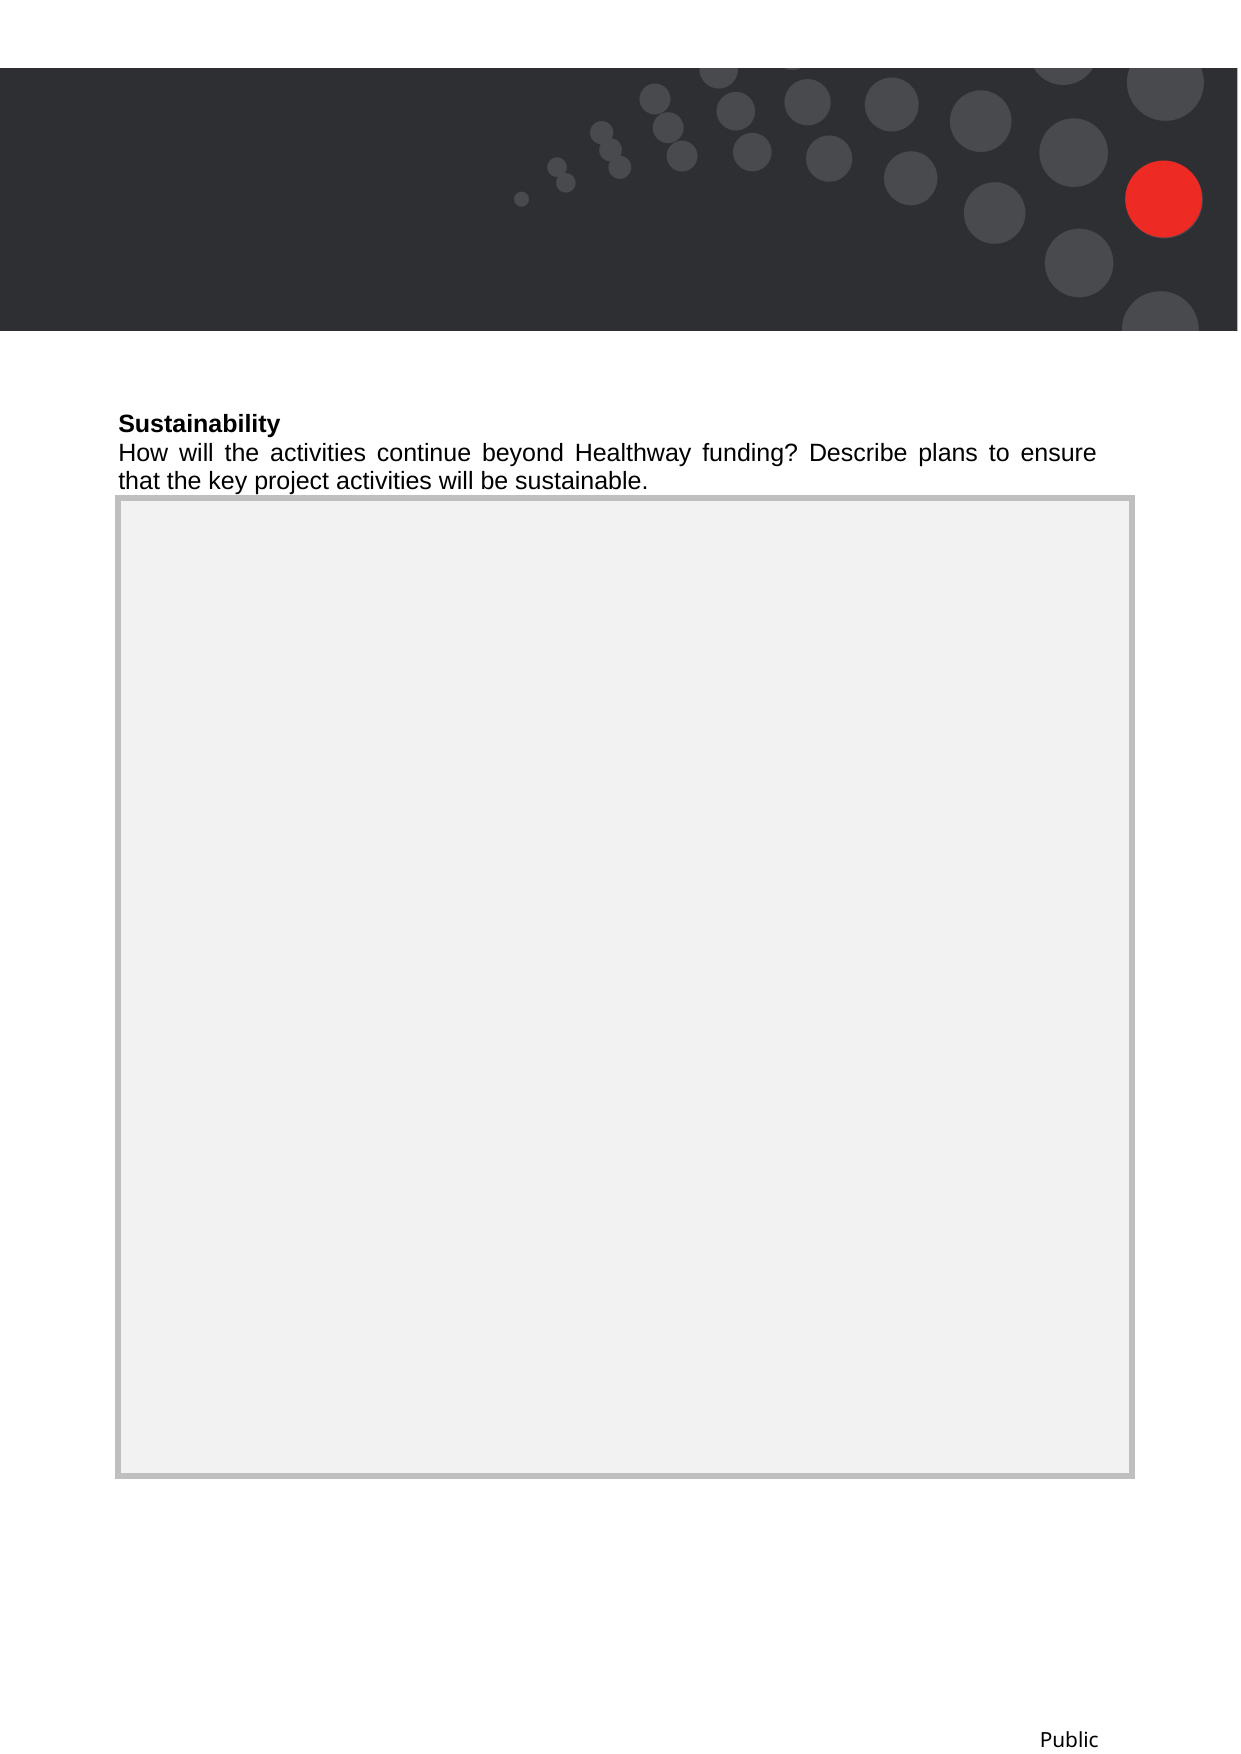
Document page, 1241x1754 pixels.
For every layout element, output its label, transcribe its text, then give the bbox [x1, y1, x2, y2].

text How will the activities continue beyond Healthway funding? Describe plans to ensure that the key project activities will be sustainable. [118, 438, 1098, 495]
subtitle Sustainability [118, 409, 1098, 438]
table_header [121, 501, 1129, 1473]
picture [0, 68, 1238, 331]
